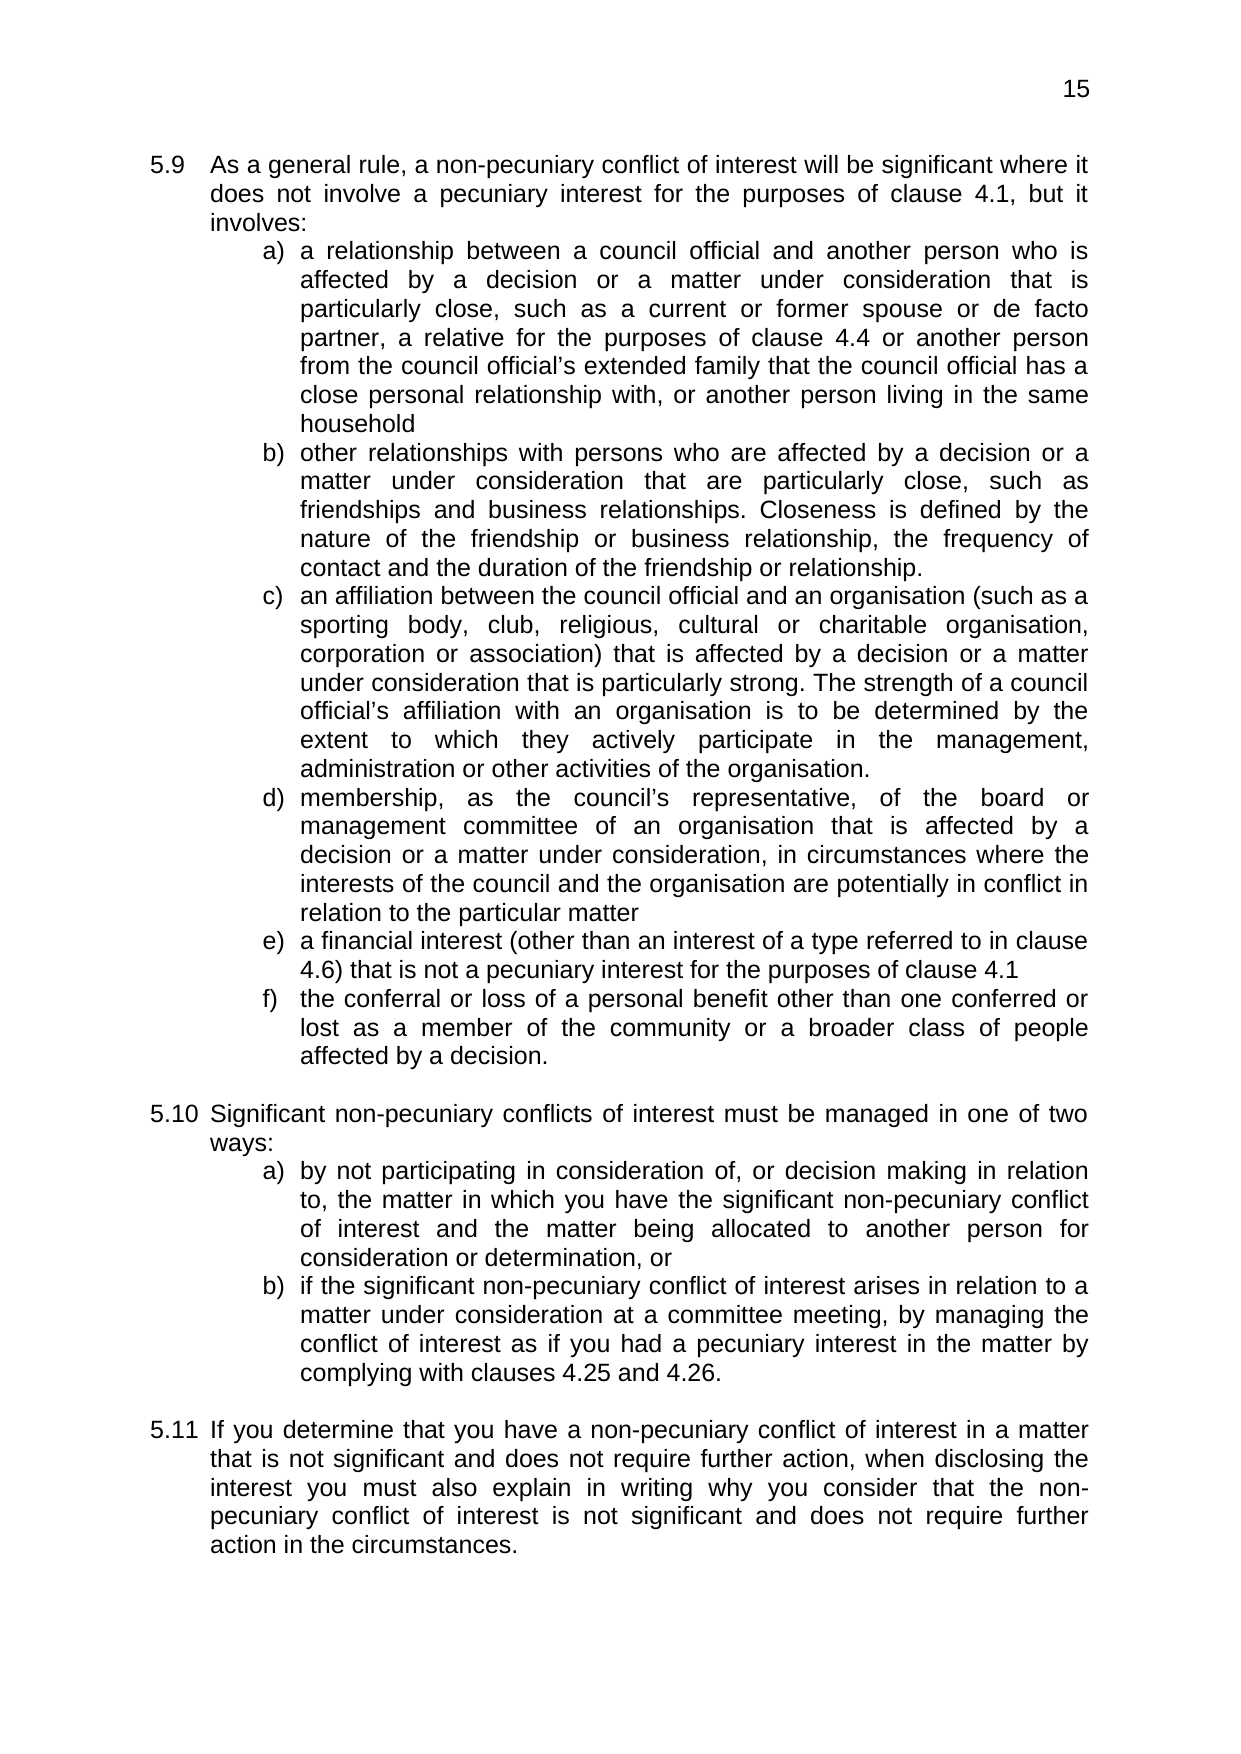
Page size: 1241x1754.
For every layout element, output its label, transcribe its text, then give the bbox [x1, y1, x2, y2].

subtitle a relationship between a council official and another person who is affected by a decision or a matter under consideration that is particularly close, such as a current or former spouse or de facto partner, a relative for the purposes of clause 4.4 or another person from the council official’s extended family that the council official has a close personal relationship with, or another person living in the same household [262, 236, 1090, 437]
subtitle Significant non-pecuniary conflicts of interest must be managed in one of two ways: [150, 1099, 1090, 1156]
list other relationships with persons who are affected by a decision or a matter under consideration that are particularly close, such as friendships and business relationships. Closeness is defined by the nature of the friendship or business relationship, the frequency of contact and the duration of the friendship or relationship. [262, 437, 1090, 581]
list a financial interest (other than an interest of a type referred to in clause 4.6) that is not a pecuniary interest for the purposes of clause 4.1 [262, 926, 1090, 984]
list if the significant non-pecuniary conflict of interest arises in relation to a matter under consideration at a committee meeting, by managing the conflict of interest as if you had a pecuniary interest in the matter by complying with clauses 4.25 and 4.26. [262, 1271, 1090, 1386]
list membership, as the council’s representative, of the board or management committee of an organisation that is affected by a decision or a matter under consideration, in circumstances where the interests of the council and the organisation are potentially in conflict in relation to the particular matter [262, 782, 1090, 926]
list by not participating in consideration of, or decision making in relation to, the matter in which you have the significant non-pecuniary conflict of interest and the matter being allocated to another person for consideration or determination, or [262, 1156, 1090, 1271]
list an affiliation between the council official and an organisation (such as a sporting body, club, religious, cultural or charitable organisation, corporation or association) that is affected by a decision or a matter under consideration that is particularly strong. The strength of a council official’s affiliation with an organisation is to be determined by the extent to which they actively participate in the management, administration or other activities of the organisation. [262, 581, 1090, 782]
list the conferral or loss of a personal benefit other than one conferred or lost as a member of the community or a broader class of people affected by a decision. [262, 984, 1090, 1070]
subtitle As a general rule, a non-pecuniary conflict of interest will be significant where it does not involve a pecuniary interest for the purposes of clause 4.1, but it involves: [150, 150, 1090, 236]
subtitle If you determine that you have a non-pecuniary conflict of interest in a matter that is not significant and does not require further action, when disclosing the interest you must also explain in writing why you consider that the non-pecuniary conflict of interest is not significant and does not require further action in the circumstances. [150, 1415, 1090, 1559]
